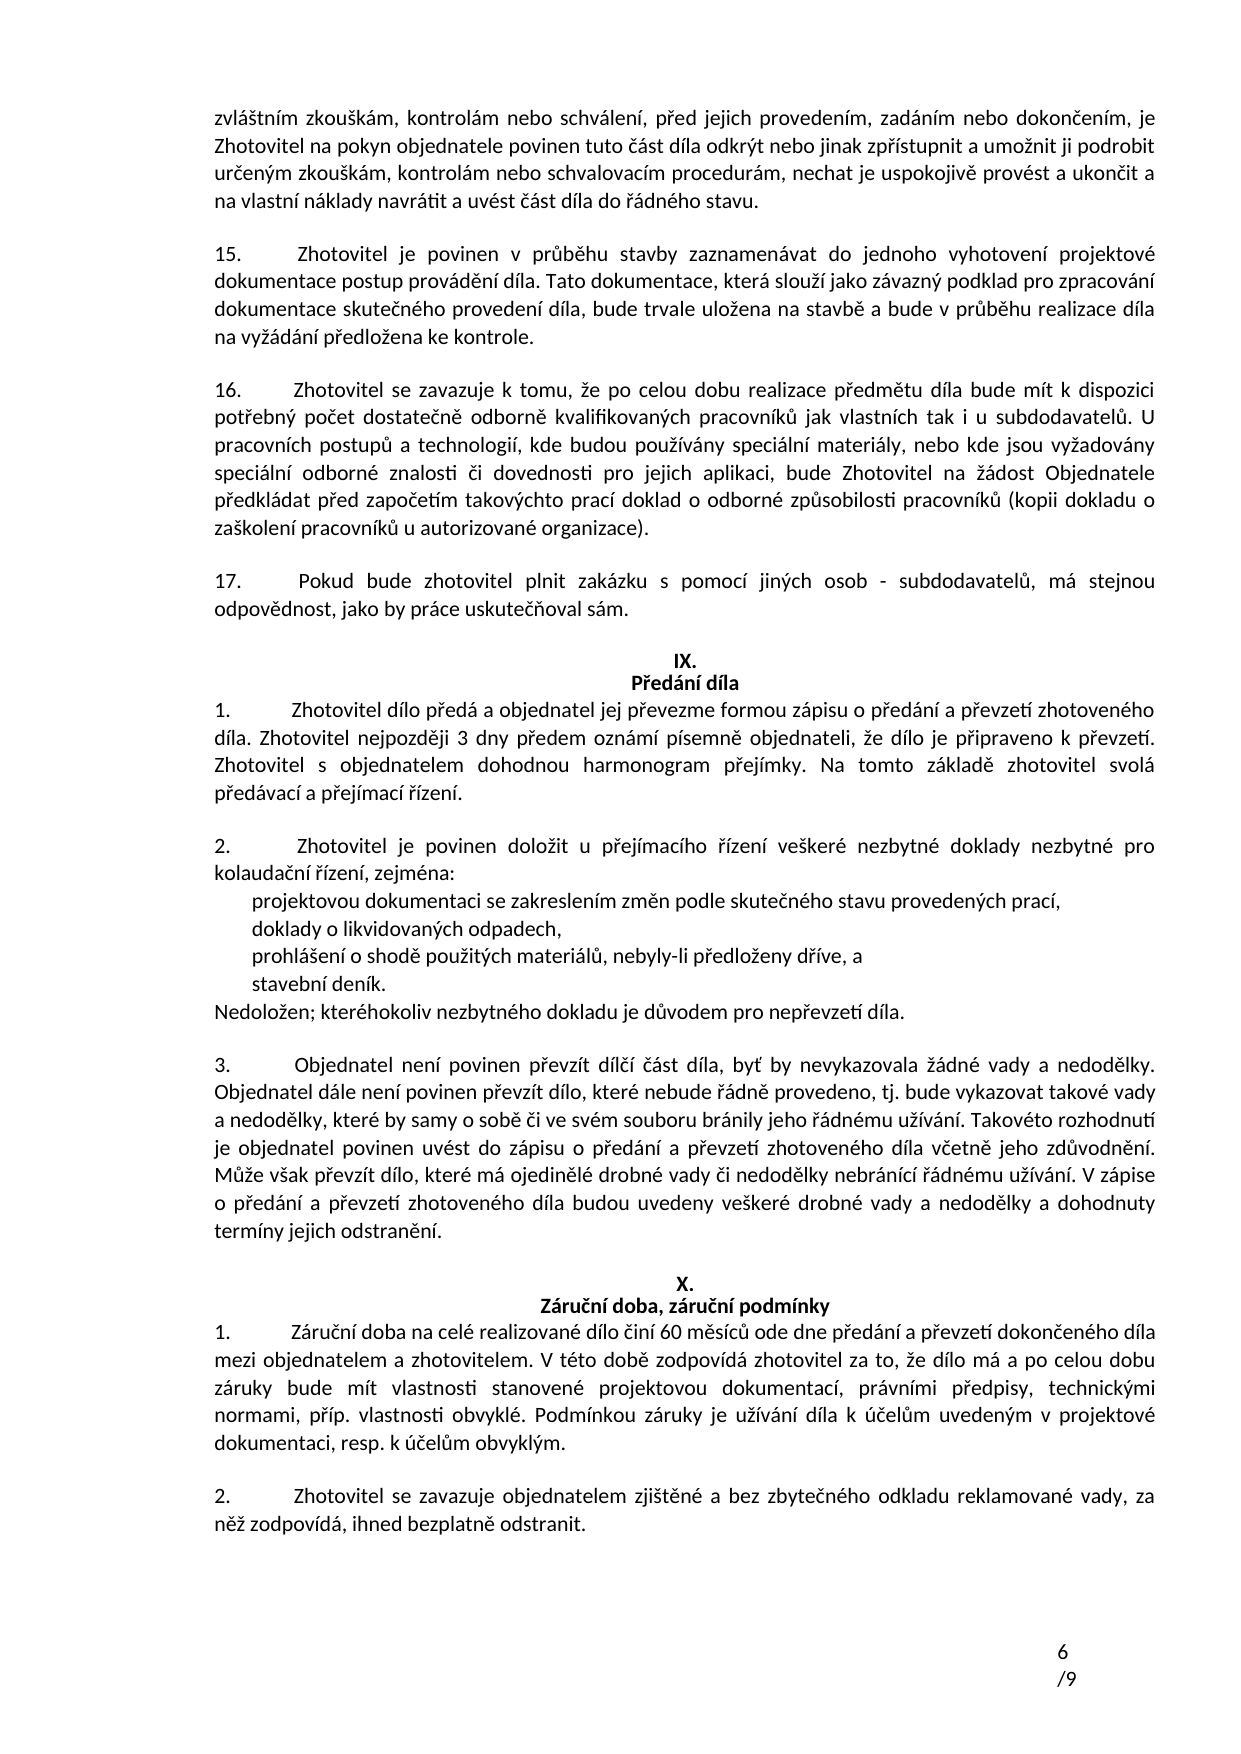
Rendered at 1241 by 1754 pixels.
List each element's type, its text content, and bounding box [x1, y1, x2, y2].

list Zhotovitel se zavazuje k tomu, že po celou dobu realizace předmětu díla bude mít k dispozici potřebný počet dostatečně odborně kvalifikovaných pracovníků jak vlastních tak i u subdodavatelů. U pracovních postupů a technologií, kde budou používány speciální materiály, nebo kde jsou vyžadovány speciální odborné znalosti či dovednosti pro jejich aplikaci, bude Zhotovitel na žádost Objednatele předkládat před započetím takovýchto prací doklad o odborné způsobilosti pracovníků (kopii dokladu o zaškolení pracovníků u autorizované organizace). [214, 375, 1156, 541]
list Pokud bude zhotovitel plnit zakázku s pomocí jiných osob - subdodavatelů, má stejnou odpovědnost, jako by práce uskutečňoval sám. [214, 566, 1156, 622]
text Záruční doba, záruční podmínky [212, 1296, 1158, 1317]
text Předání díla [212, 673, 1158, 695]
text X. [212, 1273, 1158, 1295]
list Zhotovitel dílo předá a objednatel jej převezme formou zápisu o předání a převzetí zhotoveného díla. Zhotovitel nejpozději 3 dny předem oznámí písemně objednateli, že dílo je připraveno k převzetí. Zhotovitel s objednatelem dohodnou harmonogram přejímky. Na tomto základě zhotovitel svolá předávací a přejímací řízení. [214, 695, 1156, 806]
text IX. [212, 651, 1158, 673]
list Zhotovitel se zavazuje objednatelem zjištěné a bez zbytečného odkladu reklamované vady, za něž zodpovídá, ihned bezplatně odstranit. [214, 1481, 1156, 1537]
text prohlášení o shodě použitých materiálů, nebyly-li předloženy dříve, a stavební deník. [252, 942, 889, 997]
list Objednatel není povinen převzít dílčí část díla, byť by nevykazovala žádné vady a nedodělky. Objednatel dále není povinen převzít dílo, které nebude řádně provedeno, tj. bude vykazovat takové vady a nedodělky, které by samy o sobě či ve svém souboru bránily jeho řádnému užívání. Takovéto rozhodnutí je objednatel povinen uvést do zápisu o předání a převzetí zhotoveného díla včetně jeho zdůvodnění. Může však převzít dílo, které má ojedinělé drobné vady či nedodělky nebránící řádnému užívání. V zápise o předání a převzetí zhotoveného díla budou uvedeny veškeré drobné vady a nedodělky a dohodnuty termíny jejich odstranění. [214, 1050, 1156, 1244]
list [214, 103, 1156, 214]
text projektovou dokumentaci se zakreslením změn podle skutečného stavu provedených prací, doklady o likvidovaných odpadech, [252, 886, 1096, 942]
list Zhotovitel je povinen doložit u přejímacího řízení veškeré nezbytné doklady nezbytné pro kolaudační řízení, zejména: [214, 831, 1156, 886]
text Nedoložen; kteréhokoliv nezbytného dokladu je důvodem pro nepřevzetí díla. [214, 997, 1158, 1025]
list Zhotovitel je povinen v průběhu stavby zaznamenávat do jednoho vyhotovení projektové dokumentace postup provádění díla. Tato dokumentace, která slouží jako závazný podklad pro zpracování dokumentace skutečného provedení díla, bude trvale uložena na stavbě a bude v průběhu realizace díla na vyžádání předložena ke kontrole. [214, 239, 1156, 350]
list Záruční doba na celé realizované dílo činí 60 měsíců ode dne předání a převzetí dokončeného díla mezi objednatelem a zhotovitelem. V této době zodpovídá zhotovitel za to, že dílo má a po celou dobu záruky bude mít vlastnosti stanovené projektovou dokumentací, právními předpisy, technickými normami, příp. vlastnosti obvyklé. Podmínkou záruky je užívání díla k účelům uvedeným v projektové dokumentaci, resp. k účelům obvyklým. [214, 1317, 1156, 1456]
